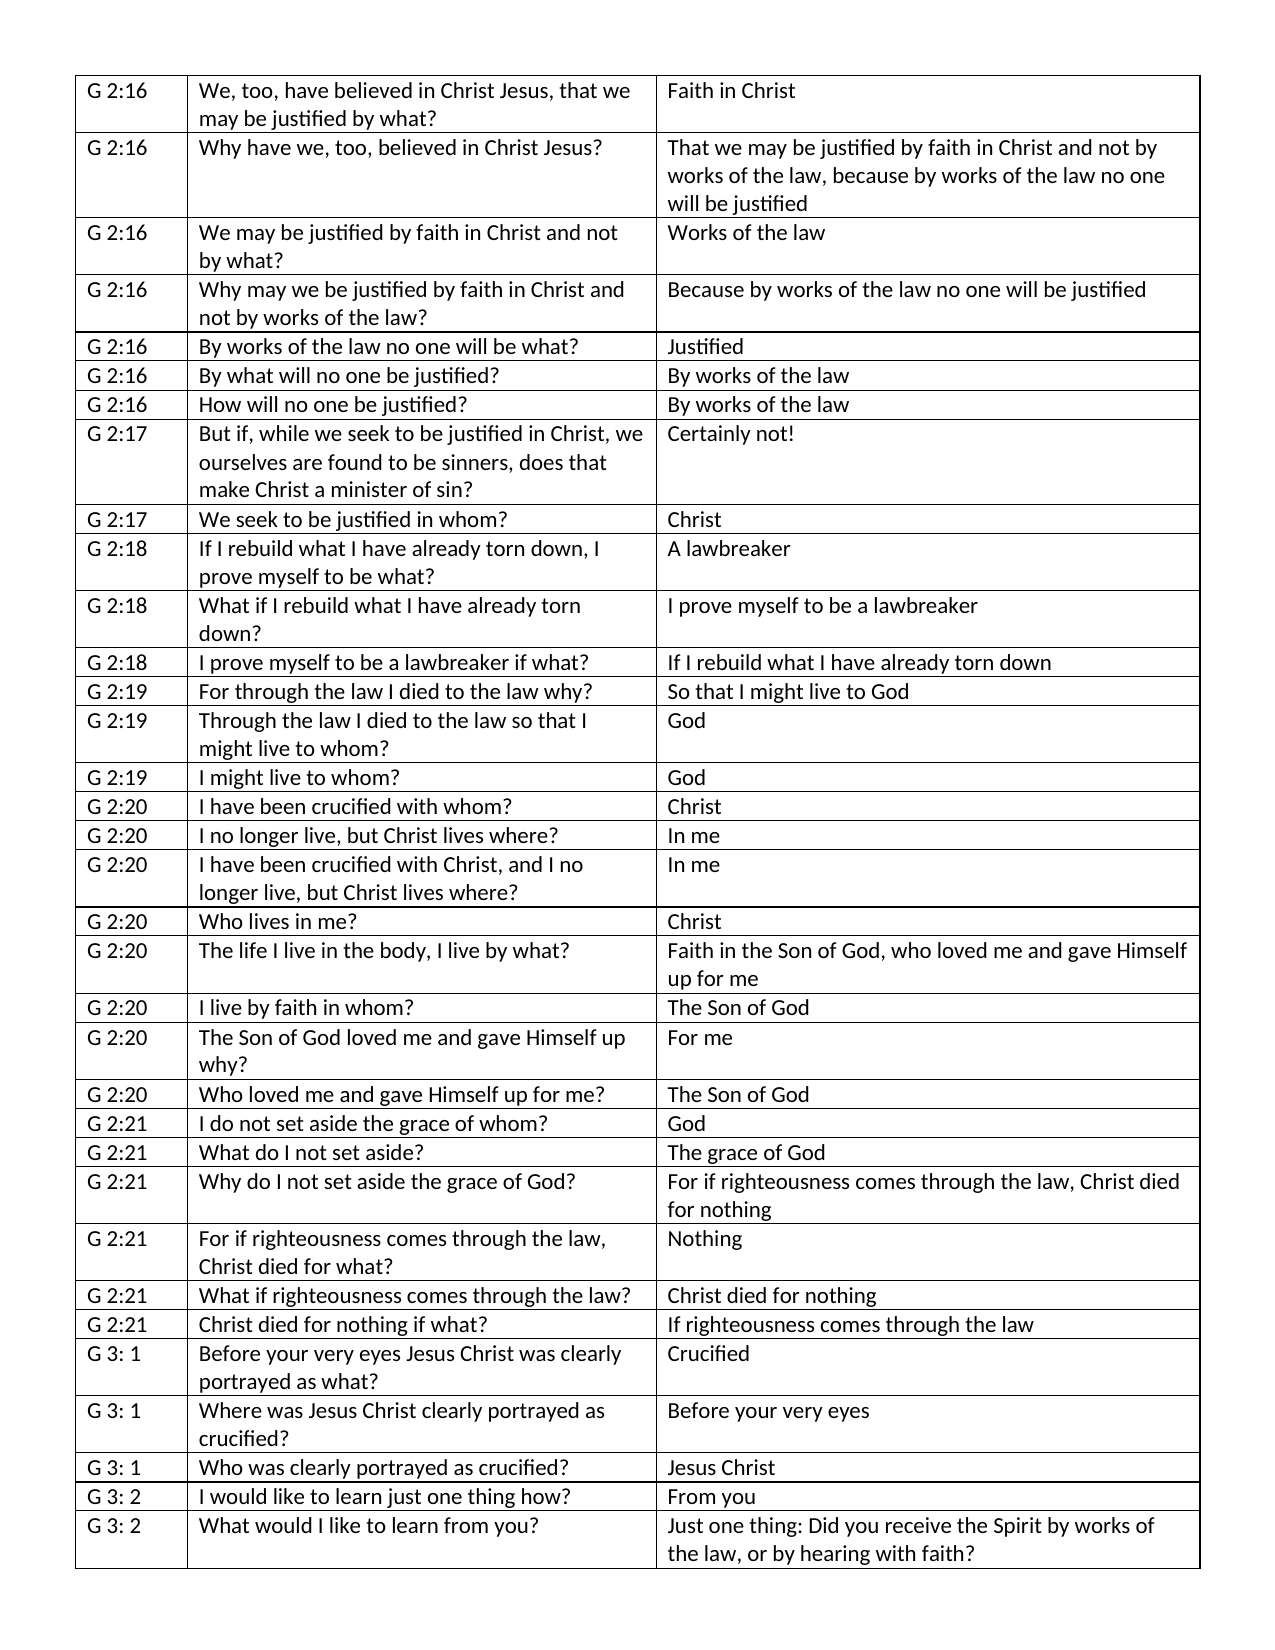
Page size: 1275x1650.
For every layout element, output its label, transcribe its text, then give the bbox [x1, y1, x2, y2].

table_cell If I rebuild what I have already torn down [657, 648, 1199, 676]
table_cell Why do I not set aside the grace of God? [188, 1167, 656, 1223]
table_cell Certainly not! [657, 420, 1199, 504]
table_cell G 2:20 [76, 1023, 187, 1079]
table_cell I have been crucified with Christ, and I no longer live, but Christ lives where? [188, 850, 656, 906]
table_cell For if righteousness comes through the law, Christ died for what? [188, 1224, 656, 1280]
table_cell That we may be justified by faith in Christ and not by works of the law, because by works of the law no one will be justified [657, 133, 1199, 217]
table_cell Justified [657, 333, 1199, 360]
table_cell G 2:16 [76, 218, 187, 274]
table_cell I no longer live, but Christ lives where? [188, 821, 656, 849]
table_cell Before your very eyes Jesus Christ was clearly portrayed as what? [188, 1339, 656, 1395]
table_cell G 2:16 [76, 76, 187, 132]
table_cell G 2:17 [76, 420, 187, 504]
table_cell Crucified [657, 1339, 1199, 1395]
table_cell The Son of God [657, 1080, 1199, 1108]
table_cell We seek to be justified in whom? [188, 505, 656, 533]
table_cell G 2:20 [76, 994, 187, 1022]
table_cell But if, while we seek to be justified in Christ, we ourselves are found to be sinners, does that make Christ a minister of sin? [188, 420, 656, 504]
table_cell Christ [657, 908, 1199, 935]
table_cell G 2:16 [76, 391, 187, 418]
table_cell G 2:20 [76, 1080, 187, 1108]
table_cell The grace of God [657, 1138, 1199, 1166]
table_cell For if righteousness comes through the law, Christ died for nothing [657, 1167, 1199, 1223]
table_cell G 2:16 [76, 361, 187, 389]
table_cell What if I rebuild what I have already torn down? [188, 591, 656, 647]
table_cell By works of the law no one will be what? [188, 333, 656, 360]
table_cell In me [657, 821, 1199, 849]
table_cell I might live to whom? [188, 763, 656, 791]
table_cell G 2:20 [76, 792, 187, 820]
table_cell G 2:16 [76, 275, 187, 331]
table_cell Through the law I died to the law so that I might live to whom? [188, 706, 656, 762]
table_cell A lawbreaker [657, 534, 1199, 590]
table_cell G 3: 1 [76, 1396, 187, 1452]
table_cell I do not set aside the grace of whom? [188, 1109, 656, 1137]
table_cell I prove myself to be a lawbreaker [657, 591, 1199, 647]
table_cell Christ [657, 505, 1199, 533]
table_cell From you [657, 1483, 1199, 1510]
table_cell The life I live in the body, I live by what? [188, 936, 656, 992]
table_cell I would like to learn just one thing how? [188, 1483, 656, 1510]
table_cell G 2:20 [76, 908, 187, 935]
table_cell G 2:18 [76, 534, 187, 590]
table_cell G 2:16 [76, 133, 187, 217]
table_cell G 2:21 [76, 1109, 187, 1137]
table_cell For me [657, 1023, 1199, 1079]
table_cell How will no one be justified? [188, 391, 656, 418]
table_cell By what will no one be justified? [188, 361, 656, 389]
table_cell G 2:21 [76, 1281, 187, 1309]
table_cell G 3: 2 [76, 1511, 187, 1567]
table_cell We, too, have believed in Christ Jesus, that we may be justified by what? [188, 76, 656, 132]
table_cell What do I not set aside? [188, 1138, 656, 1166]
table_cell G 2:18 [76, 591, 187, 647]
table_cell G 2:20 [76, 850, 187, 906]
table_cell Why may we be justified by faith in Christ and not by works of the law? [188, 275, 656, 331]
table_cell G 2:21 [76, 1224, 187, 1280]
table_cell G 3: 1 [76, 1453, 187, 1481]
table_cell Before your very eyes [657, 1396, 1199, 1452]
table_cell God [657, 706, 1199, 762]
table_cell Because by works of the law no one will be justified [657, 275, 1199, 331]
table_cell Who loved me and gave Himself up for me? [188, 1080, 656, 1108]
table_cell If I rebuild what I have already torn down, I prove myself to be what? [188, 534, 656, 590]
table_cell Nothing [657, 1224, 1199, 1280]
table_cell If righteousness comes through the law [657, 1310, 1199, 1338]
table_cell Why have we, too, believed in Christ Jesus? [188, 133, 656, 217]
table_cell Where was Jesus Christ clearly portrayed as crucified? [188, 1396, 656, 1452]
table_cell Just one thing: Did you receive the Spirit by works of the law, or by hearing with faith? [657, 1511, 1199, 1567]
table_cell G 2:19 [76, 706, 187, 762]
table_cell Jesus Christ [657, 1453, 1199, 1481]
table_cell God [657, 763, 1199, 791]
table_cell Christ [657, 792, 1199, 820]
table_cell In me [657, 850, 1199, 906]
table_cell I prove myself to be a lawbreaker if what? [188, 648, 656, 676]
table_cell Works of the law [657, 218, 1199, 274]
table_cell G 3: 1 [76, 1339, 187, 1395]
table_cell What if righteousness comes through the law? [188, 1281, 656, 1309]
table_cell Christ died for nothing [657, 1281, 1199, 1309]
table_cell G 2:20 [76, 821, 187, 849]
table_cell G 2:21 [76, 1138, 187, 1166]
table_cell Christ died for nothing if what? [188, 1310, 656, 1338]
table_cell So that I might live to God [657, 677, 1199, 705]
table_cell For through the law I died to the law why? [188, 677, 656, 705]
table_cell Who was clearly portrayed as crucified? [188, 1453, 656, 1481]
table_cell G 2:18 [76, 648, 187, 676]
table_cell Who lives in me? [188, 908, 656, 935]
table_cell We may be justified by faith in Christ and not by what? [188, 218, 656, 274]
table_cell By works of the law [657, 361, 1199, 389]
table_cell G 2:16 [76, 333, 187, 360]
table_cell G 2:21 [76, 1310, 187, 1338]
table_cell The Son of God loved me and gave Himself up why? [188, 1023, 656, 1079]
table_cell I live by faith in whom? [188, 994, 656, 1022]
table_cell G 2:17 [76, 505, 187, 533]
table_cell What would I like to learn from you? [188, 1511, 656, 1567]
table_cell G 2:19 [76, 677, 187, 705]
table_cell G 2:19 [76, 763, 187, 791]
table_cell G 2:21 [76, 1167, 187, 1223]
table_cell G 3: 2 [76, 1483, 187, 1510]
table_cell By works of the law [657, 391, 1199, 418]
table_cell G 2:20 [76, 936, 187, 992]
table_cell Faith in the Son of God, who loved me and gave Himself up for me [657, 936, 1199, 992]
table_cell The Son of God [657, 994, 1199, 1022]
table_cell Faith in Christ [657, 76, 1199, 132]
table_cell I have been crucified with whom? [188, 792, 656, 820]
table_cell God [657, 1109, 1199, 1137]
